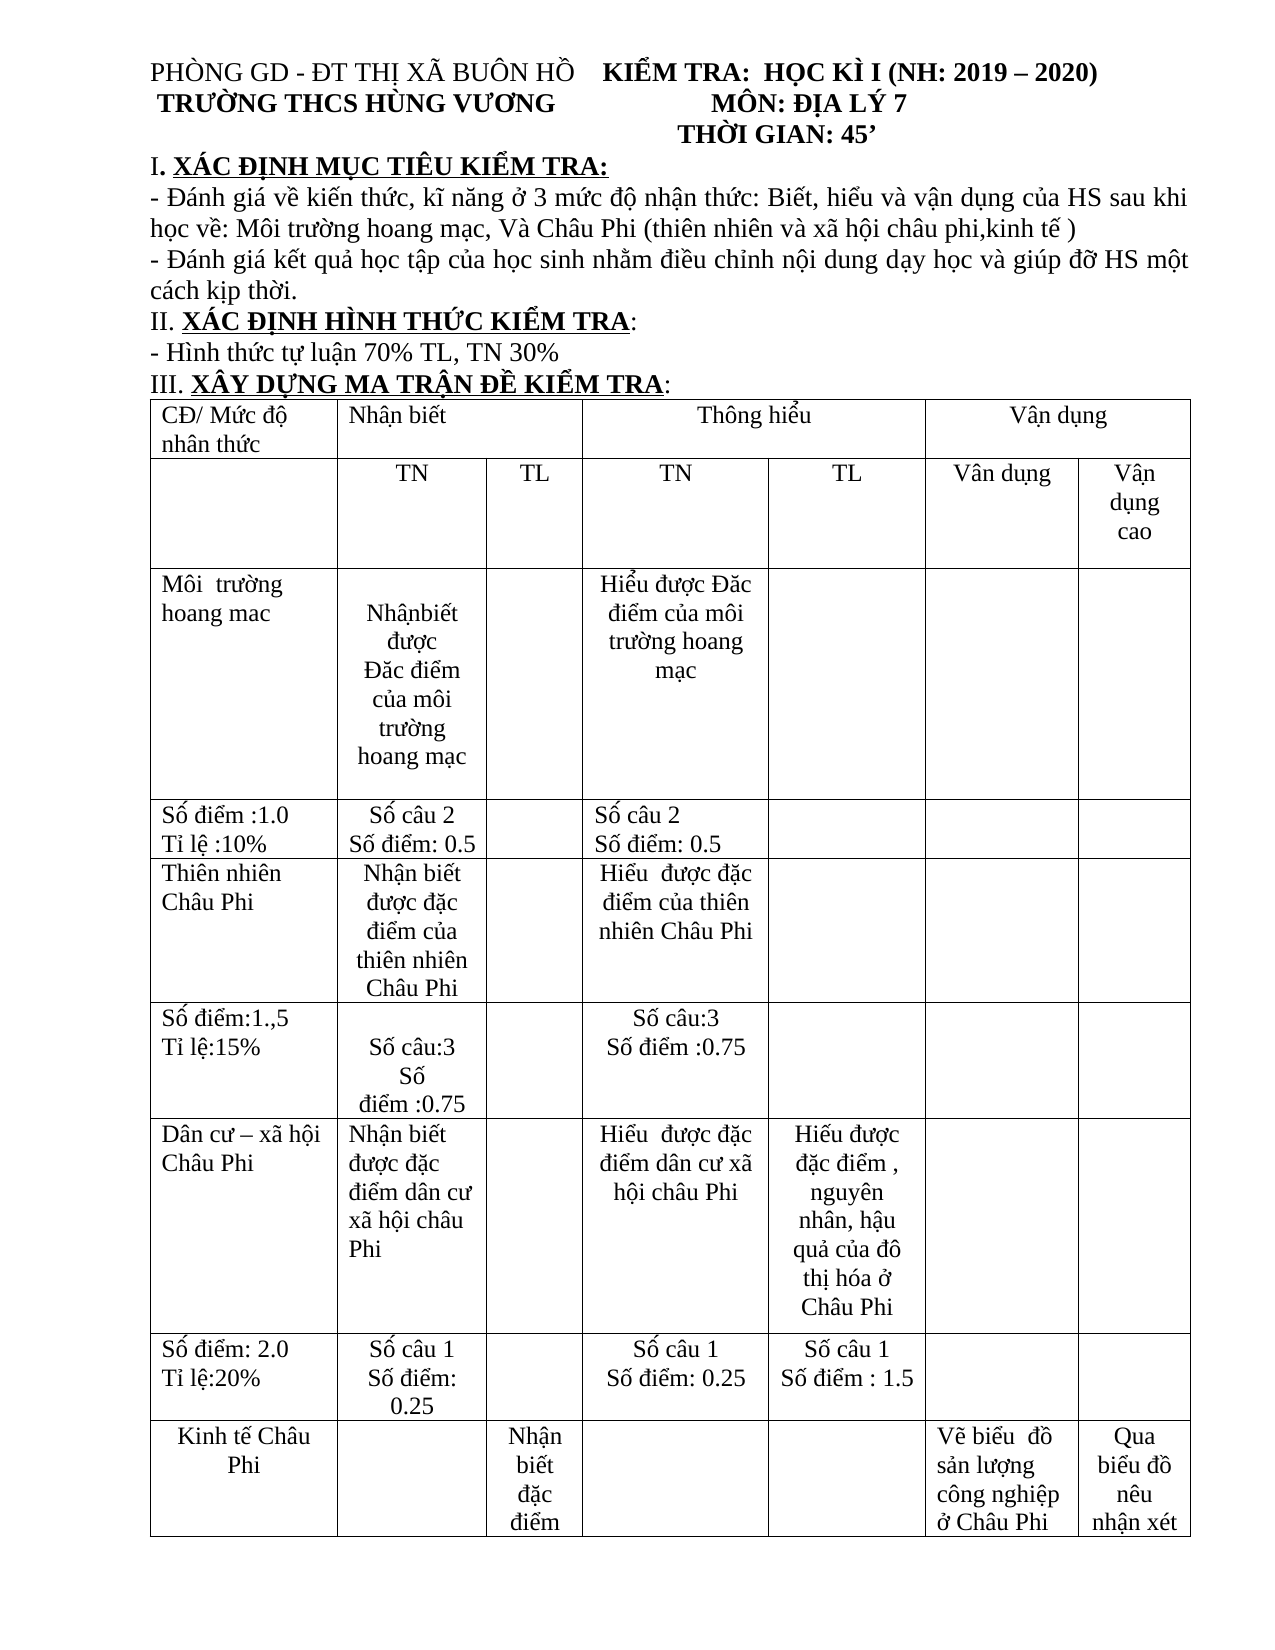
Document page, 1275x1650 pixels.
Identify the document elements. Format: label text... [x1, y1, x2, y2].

table_header Vận dụng [926, 400, 1190, 457]
table_cell [926, 1119, 1078, 1333]
table_cell [926, 1003, 1078, 1118]
table_cell Số câu 1 Số điểm: 0.25 [583, 1334, 768, 1420]
table_cell [487, 1003, 582, 1118]
table_cell Kinh tế Châu Phi [151, 1421, 337, 1536]
table_cell [769, 800, 925, 857]
table_cell [487, 800, 582, 857]
text - Đánh giá về kiến thức, kĩ năng ở 3 mức độ nhận thức: Biết, hiểu và vận dụng của HS sau khi học về: Môi trường hoang mạc, Và Châu Phi (thiên nhiên và xã hội châu phi,kinh tế ) [150, 181, 1191, 243]
text III. XÂY DỰNG MA TRẬN ĐỀ KIỂM TRA: [150, 368, 1191, 399]
table_cell [769, 569, 925, 799]
table_cell Nhận biết được đặc điểm của thiên nhiên Châu Phi [338, 859, 486, 1002]
table_cell Hiếu được đặc điểm , nguyên nhân, hậu quả của đô thị hóa ở Châu Phi [769, 1119, 925, 1333]
table_cell Số điểm: 2.0 Tỉ lệ:20% [151, 1334, 337, 1420]
table_cell Số câu 2 Số điểm: 0.5 [338, 800, 486, 857]
table_cell Số điểm :1.0 Tỉ lệ :10% [151, 800, 337, 857]
table_cell [151, 459, 337, 568]
table_cell [926, 1334, 1078, 1420]
table_cell Hiểu được đặc điểm dân cư xã hội châu Phi [583, 1119, 768, 1333]
table_header Nhận biết [338, 400, 582, 457]
table_cell Hiểu được Đăc điểm của môi trường hoang mạc [583, 569, 768, 799]
table_cell [487, 569, 582, 799]
table_cell Dân cư – xã hội Châu Phi [151, 1119, 337, 1333]
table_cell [1079, 1421, 1190, 1536]
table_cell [926, 1421, 1078, 1536]
table_cell Hiểu được đặc điểm của thiên nhiên Châu Phi [583, 859, 768, 1002]
table_cell Số câu:3 Số điểm :0.75 [338, 1003, 486, 1118]
table_cell [487, 1334, 582, 1420]
table_cell [769, 1003, 925, 1118]
table_cell Số câu 2 Số điểm: 0.5 [583, 800, 768, 857]
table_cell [487, 1421, 582, 1536]
table_header Thông hiểu [583, 400, 925, 457]
table_cell Số câu:3 Số điểm :0.75 [583, 1003, 768, 1118]
text THỜI GIAN: 45’ [150, 118, 1266, 150]
table_cell TL [769, 459, 925, 568]
table_cell Thiên nhiên Châu Phi [151, 859, 337, 1002]
table_cell [583, 1421, 768, 1536]
table_cell [1079, 1334, 1190, 1420]
table_cell Vân dụng [926, 459, 1078, 568]
table_cell Nhận biết được đặc điểm dân cư xã hội châu Phi [338, 1119, 486, 1333]
text PHÒNG GD - ĐT THỊ XÃ BUÔN HỒ KIỂM TRA: HỌC KÌ I (NH: 2019 – 2020) [150, 56, 1191, 87]
text TRƯỜNG THCS HÙNG VƯƠNG MÔN: ĐỊA LÝ 7 [150, 87, 1266, 118]
table_cell TL [487, 459, 582, 568]
table_cell Số câu 1 Số điểm : 1.5 [769, 1334, 925, 1420]
table_cell Môi trường hoang mac [151, 569, 337, 799]
text - Hình thức tự luận 70% TL, TN 30% [150, 337, 1191, 368]
table_cell [769, 859, 925, 1002]
table_cell [1079, 569, 1190, 799]
table_cell Số câu 1 Số điểm: 0.25 [338, 1334, 486, 1420]
table_cell [487, 859, 582, 1002]
text - Đánh giá kết quả học tập của học sinh nhằm điều chỉnh nội dung dạy học và giúp đỡ HS một cách kịp thời. [150, 243, 1191, 305]
table_cell TN [583, 459, 768, 568]
table_cell Nhậnbiết được Đăc điểm của môi trường hoang mạc [338, 569, 486, 799]
table_cell [487, 1119, 582, 1333]
table_cell [1079, 859, 1190, 1002]
text II. XÁC ĐỊNH HÌNH THỨC KIỂM TRA: [150, 305, 1191, 337]
table_cell TN [338, 459, 486, 568]
table_cell [1079, 1003, 1190, 1118]
table_header CĐ/ Mức độ nhân thức [151, 400, 337, 457]
table_cell [1079, 800, 1190, 857]
table_cell [926, 569, 1078, 799]
table_cell [1079, 1119, 1190, 1333]
table_cell [338, 1421, 486, 1536]
table_cell Vận dụng cao [1079, 459, 1190, 568]
table_cell [926, 800, 1078, 857]
table_cell Số điểm:1.,5 Tỉ lệ:15% [151, 1003, 337, 1118]
table_cell [926, 859, 1078, 1002]
text I. XÁC ĐỊNH MỤC TIÊU KIỂM TRA: [150, 150, 1266, 181]
table_cell [769, 1421, 925, 1536]
